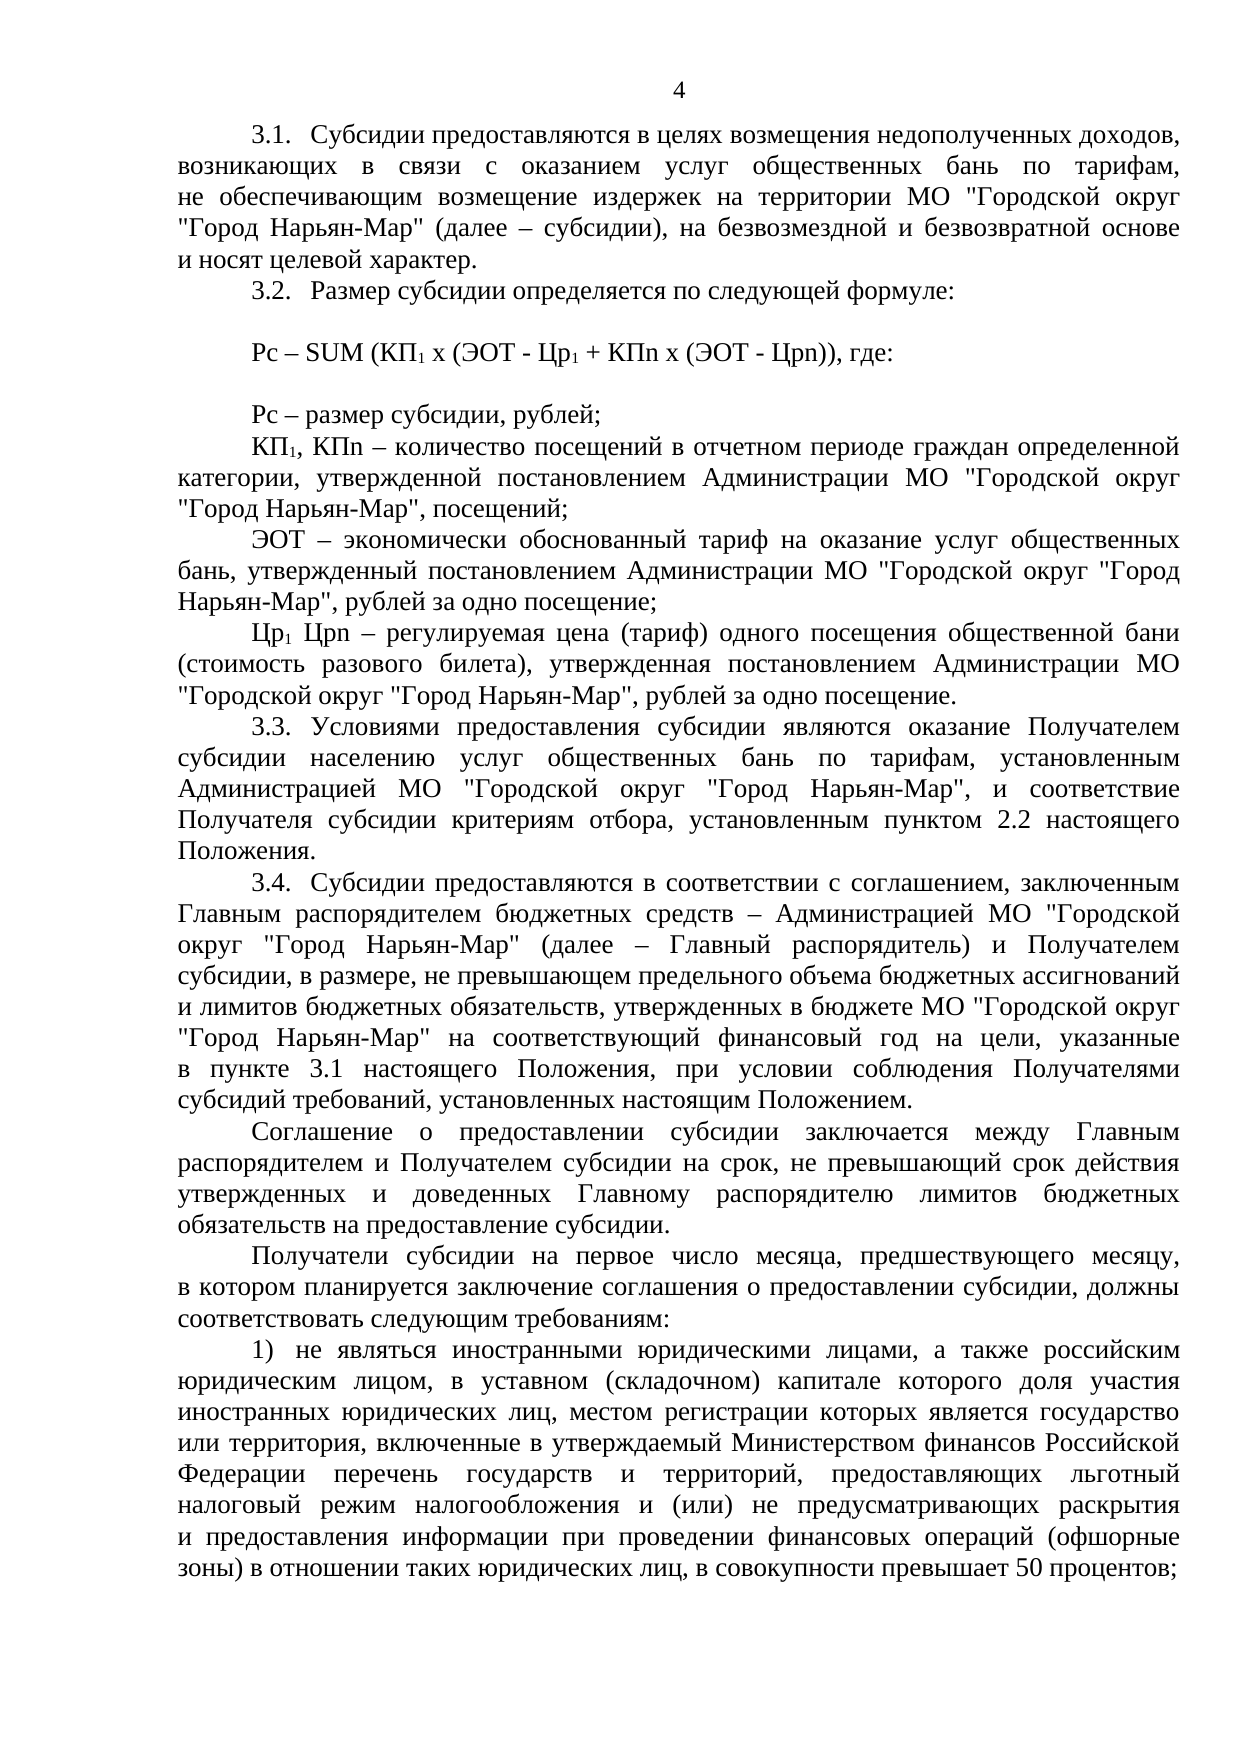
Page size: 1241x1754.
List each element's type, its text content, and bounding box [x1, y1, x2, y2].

text ЭОТ – экономически обоснованный тариф на оказание услуг общественных бань, утвержденный постановлением Администрации МО "Городской округ "Город Нарьян-Мар", рублей за одно посещение; [177, 523, 1181, 616]
text 3.2. Размер субсидии определяется по следующей формуле: [177, 274, 1181, 305]
text КП1, КПn – количество посещений в отчетном периоде граждан определенной категории, утвержденной постановлением Администрации МО "Городской округ "Город Нарьян-Мар", посещений; [177, 429, 1181, 523]
text Получатели субсидии на первое число месяца, предшествующего месяцу, в котором планируется заключение соглашения о предоставлении субсидии, должны соответствовать следующим требованиям: [177, 1239, 1181, 1333]
text 1) не являться иностранными юридическими лицами, а также российским юридическим лицом, в уставном (складочном) капитале которого доля участия иностранных юридических лиц, местом регистрации которых является государство или территория, включенные в утверждаемый Министерством финансов Российской Федерации перечень государств и территорий, предоставляющих льготный налоговый режим налогообложения и (или) не предусматривающих раскрытия и предоставления информации при проведении финансовых операций (офшорные зоны) в отношении таких юридических лиц, в совокупности превышает 50 процентов; [177, 1333, 1181, 1582]
text 3.3. Условиями предоставления субсидии являются оказание Получателем субсидии населению услуг общественных бань по тарифам, установленным Администрацией МО "Городской округ "Город Нарьян-Мар", и соответствие Получателя субсидии критериям отбора, установленным пунктом 2.2 настоящего Положения. [177, 710, 1181, 866]
text Рс – SUM (КП1 x (ЭОТ - Цр1 + КПn x (ЭОТ - Црn)), где: [177, 336, 1181, 367]
text 3.1. Субсидии предоставляются в целях возмещения недополученных доходов, возникающих в связи с оказанием услуг общественных бань по тарифам, не обеспечивающим возмещение издержек на территории МО "Городской округ "Город Нарьян-Мар" (далее – субсидии), на безвозмездной и безвозвратной основе и носят целевой характер. [177, 118, 1181, 274]
text Цр1 Црn – регулируемая цена (тариф) одного посещения общественной бани (стоимость разового билета), утвержденная постановлением Администрации МО "Городской округ "Город Нарьян-Мар", рублей за одно посещение. [177, 616, 1181, 710]
text Рс – размер субсидии, рублей; [177, 398, 1181, 429]
text Соглашение о предоставлении субсидии заключается между Главным распорядителем и Получателем субсидии на срок, не превышающий срок действия утвержденных и доведенных Главному распорядителю лимитов бюджетных обязательств на предоставление субсидии. [177, 1115, 1181, 1239]
text 3.4. Субсидии предоставляются в соответствии с соглашением, заключенным Главным распорядителем бюджетных средств – Администрацией МО "Городской округ "Город Нарьян-Мар" (далее – Главный распорядитель) и Получателем субсидии, в размере, не превышающем предельного объема бюджетных ассигнований и лимитов бюджетных обязательств, утвержденных в бюджете МО "Городской округ "Город Нарьян-Мар" на соответствующий финансовый год на цели, указанные в пункте 3.1 настоящего Положения, при условии соблюдения Получателями субсидий требований, установленных настоящим Положением. [177, 866, 1181, 1115]
